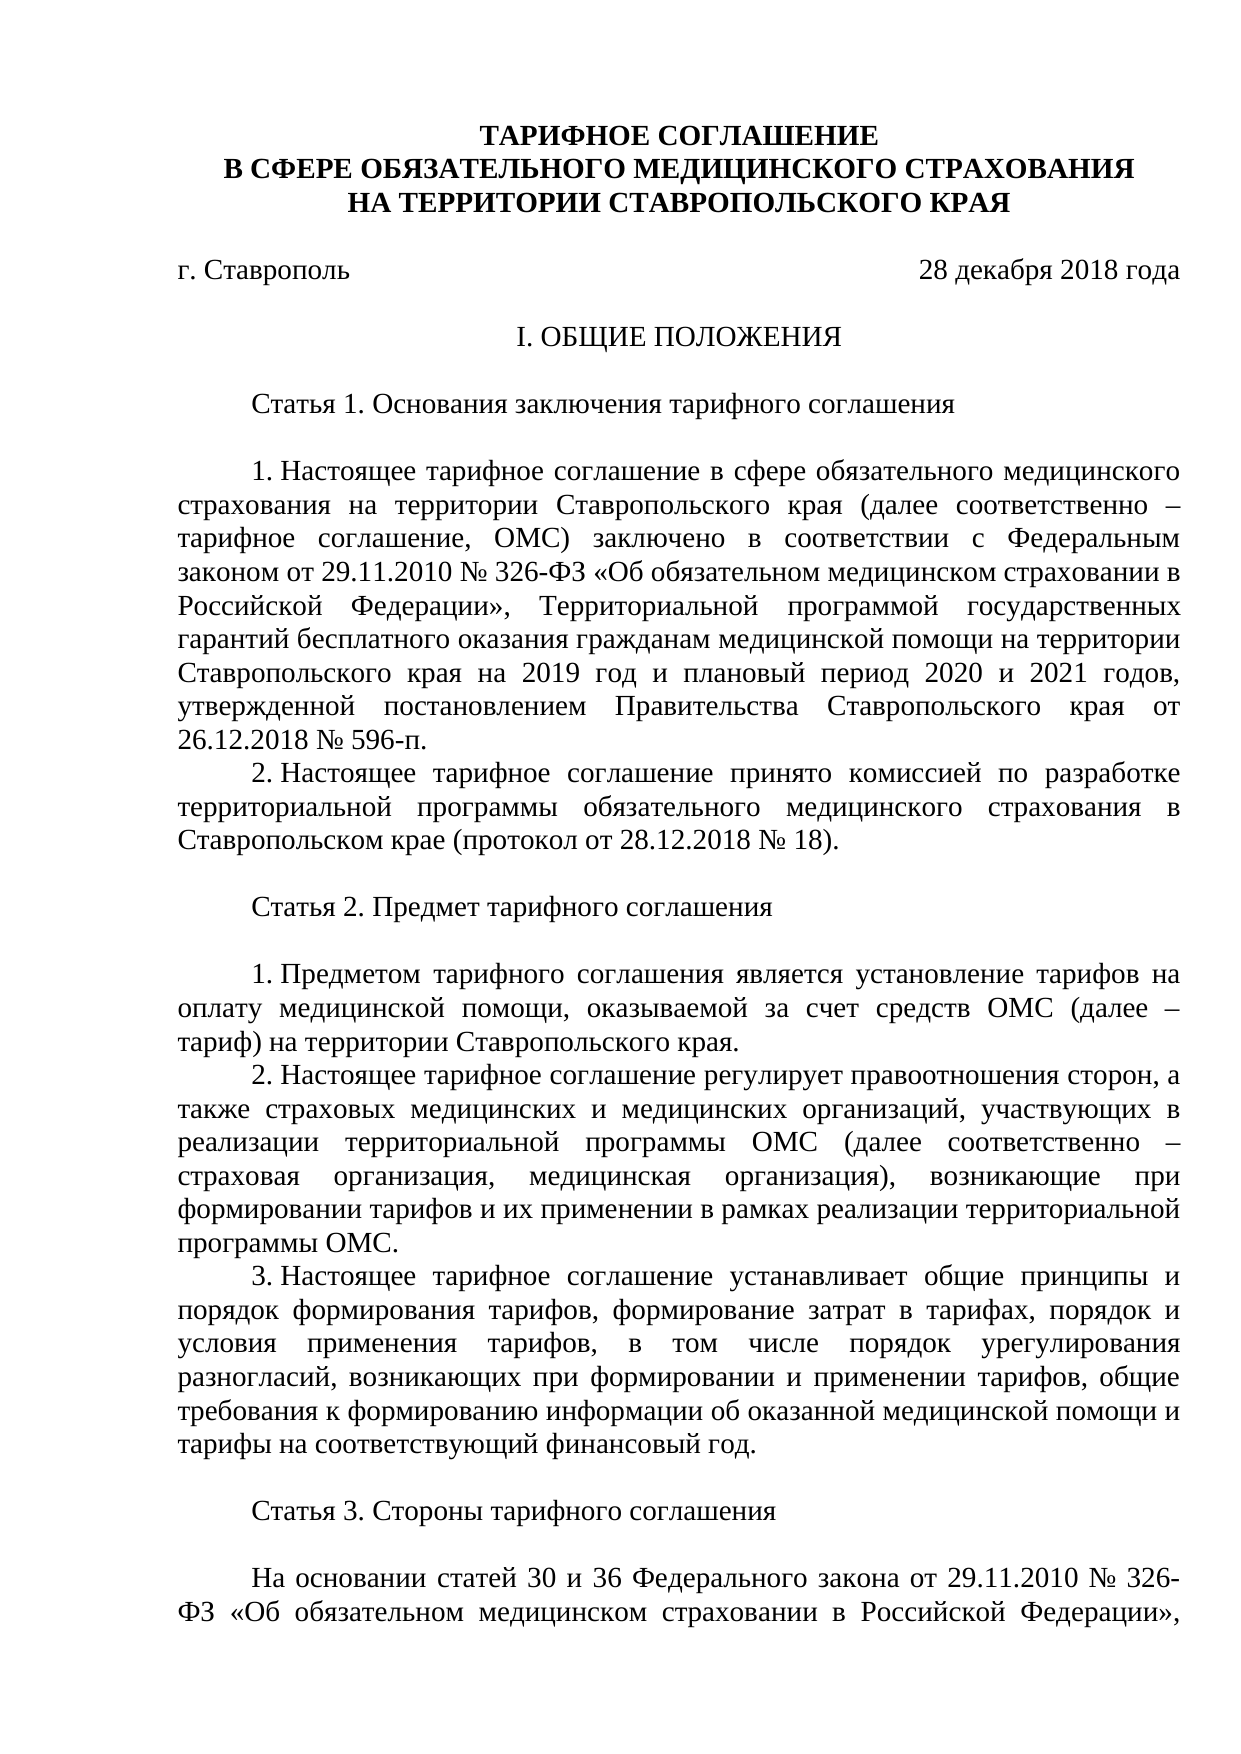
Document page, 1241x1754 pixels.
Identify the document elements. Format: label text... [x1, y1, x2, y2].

title НА ТЕРРИТОРИИ СТАВРОПОЛЬСКОГО КРАЯ [177, 185, 1181, 219]
title В СФЕРЕ ОБЯЗАТЕЛЬНОГО МЕДИЦИНСКОГО СТРАХОВАНИЯ [177, 152, 1181, 185]
text Статья 1. Основания заключения тарифного соглашения [177, 386, 1181, 420]
text 3. Настоящее тарифное соглашение устанавливает общие принципы и порядок формирования тарифов, формирование затрат в тарифах, порядок и условия применения тарифов, в том числе порядок урегулирования разногласий, возникающих при формировании и применении тарифов, общие требования к формированию информации об оказанной медицинской помощи и тарифы на соответствующий финансовый год. [177, 1258, 1181, 1460]
title ТАРИФНОЕ СОГЛАШЕНИЕ [177, 118, 1181, 152]
text 2. Настоящее тарифное соглашение принято комиссией по разработке территориальной программы обязательного медицинского страхования в Ставропольском крае (протокол от 28.12.2018 № 18). [177, 755, 1181, 856]
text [177, 1560, 1181, 1627]
text I. ОБЩИЕ ПОЛОЖЕНИЯ [177, 319, 1181, 353]
text 2. Настоящее тарифное соглашение регулирует правоотношения сторон, а также страховых медицинских и медицинских организаций, участвующих в реализации территориальной программы ОМС (далее соответственно – страховая организация, медицинская организация), возникающие при формировании тарифов и их применении в рамках реализации территориальной программы ОМС. [177, 1057, 1181, 1258]
text Статья 2. Предмет тарифного соглашения [177, 889, 1181, 923]
text 1. Настоящее тарифное соглашение в сфере обязательного медицинского страхования на территории Ставропольского края (далее соответственно – тарифное соглашение, ОМС) заключено в соответствии с Федеральным законом от 29.11.2010 № 326-ФЗ «Об обязательном медицинском страховании в Российской Федерации», Территориальной программой государственных гарантий бесплатного оказания гражданам медицинской помощи на территории Ставропольского края на 2019 год и плановый период 2020 и 2021 годов, утвержденной постановлением Правительства Ставропольского края от 26.12.2018 № 596-п. [177, 453, 1181, 755]
text 1. Предметом тарифного соглашения является установление тарифов на оплату медицинской помощи, оказываемой за счет средств ОМС (далее – тариф) на территории Ставропольского края. [177, 957, 1181, 1057]
title г. Ставрополь 28 декабря 2018 года [177, 252, 1181, 286]
text Статья 3. Стороны тарифного соглашения [177, 1493, 1181, 1527]
